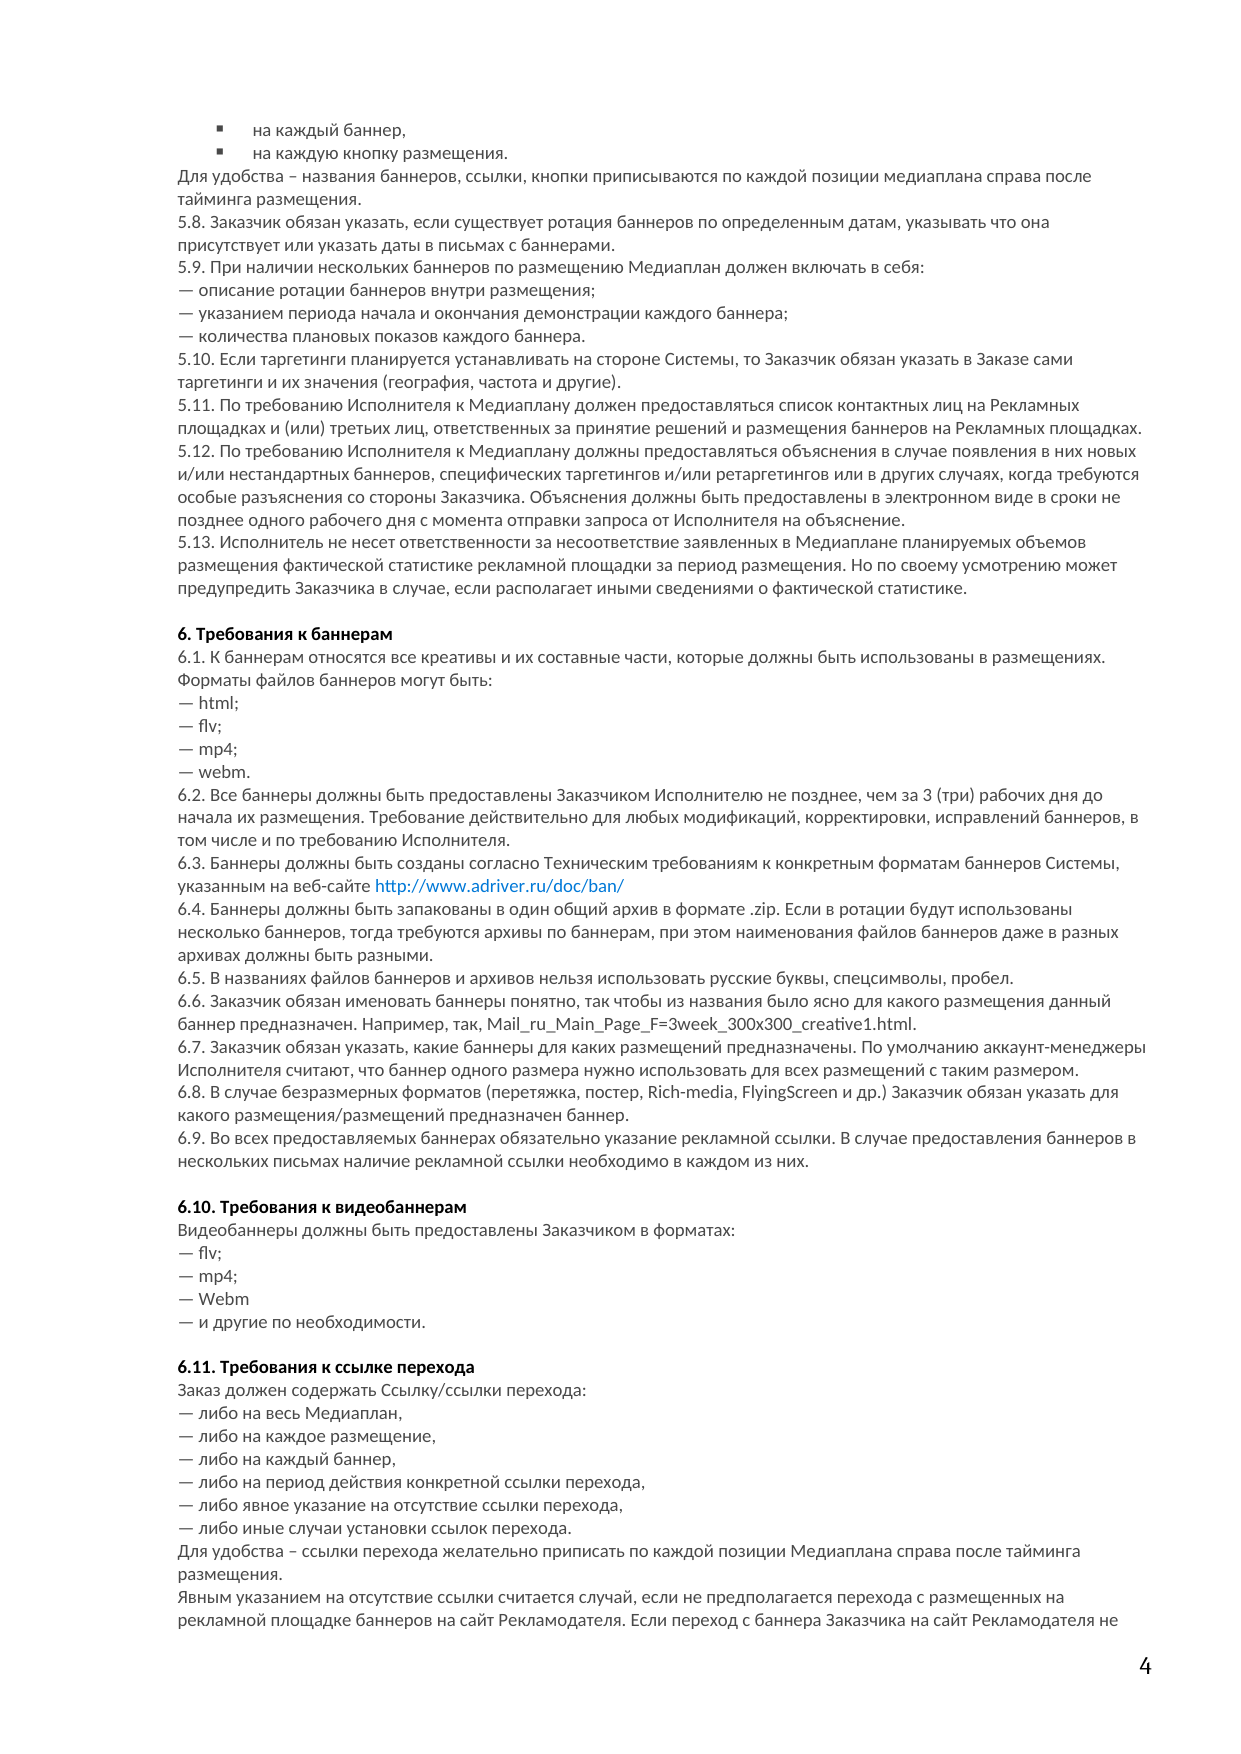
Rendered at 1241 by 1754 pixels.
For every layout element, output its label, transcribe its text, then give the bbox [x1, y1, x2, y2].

text 5.11. По требованию Исполнителя к Медиаплану должен предоставляться список контактных лиц на Рекламных площадках и (или) третьих лиц, ответственных за принятие решений и размещения баннеров на Рекламных площадках. [177, 393, 1152, 439]
text — и другие по необходимости. [177, 1310, 1152, 1333]
text — flv; [177, 1241, 1152, 1264]
text 6.5. В названиях файлов баннеров и архивов нельзя использовать русские буквы, спецсимволы, пробел. [177, 966, 1152, 989]
text Для удобства – названия баннеров, ссылки, кнопки приписываются по каждой позиции медиаплана справа после тайминга размещения. [177, 164, 1152, 210]
text — количества плановых показов каждого баннера. [177, 324, 1152, 347]
text 6.10. Требования к видеобаннерам [177, 1195, 1152, 1218]
text — либо на период действия конкретной ссылки перехода, [177, 1470, 1152, 1493]
text — либо иные случаи установки ссылок перехода. [177, 1516, 1152, 1539]
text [177, 1585, 1152, 1631]
text 6.8. В случае безразмерных форматов (перетяжка, постер, Rich-media, FlyingScreen и др.) Заказчик обязан указать для какого размещения/размещений предназначен баннер. [177, 1081, 1152, 1126]
text — либо на каждый баннер, [177, 1447, 1152, 1470]
list на каждую кнопку размещения. [215, 141, 1152, 164]
text — Webm [177, 1287, 1152, 1310]
text 6.7. Заказчик обязан указать, какие баннеры для каких размещений предназначены. По умолчанию аккаунт-менеджеры Исполнителя считают, что баннер одного размера нужно использовать для всех размещений с таким размером. [177, 1035, 1152, 1081]
text — указанием периода начала и окончания демонстрации каждого баннера; [177, 301, 1152, 324]
text — описание ротации баннеров внутри размещения; [177, 278, 1152, 301]
text — либо явное указание на отсутствие ссылки перехода, [177, 1493, 1152, 1516]
text — либо на весь Медиаплан, [177, 1401, 1152, 1424]
text 6.11. Требования к ссылке перехода [177, 1356, 1152, 1378]
list на каждый баннер, [215, 118, 1152, 141]
text — html; [177, 691, 1152, 714]
text — mp4; [177, 1264, 1152, 1287]
text — webm. [177, 760, 1152, 783]
text 5.8. Заказчик обязан указать, если существует ротация баннеров по определенным датам, указывать что она присутствует или указать даты в письмах с баннерами. [177, 210, 1152, 256]
text Заказ должен содержать Ссылку/ссылки перехода: [177, 1378, 1152, 1401]
text 5.9. При наличии нескольких баннеров по размещению Медиаплан должен включать в себя: [177, 256, 1152, 278]
text — либо на каждое размещение, [177, 1424, 1152, 1447]
text 6.4. Баннеры должны быть запакованы в один общий архив в формате .zip. Если в ротации будут использованы несколько баннеров, тогда требуются архивы по баннерам, при этом наименования файлов баннеров даже в разных архивах должны быть разными. [177, 897, 1152, 966]
text Видеобаннеры должны быть предоставлены Заказчиком в форматах: [177, 1218, 1152, 1241]
text 5.10. Если таргетинги планируется устанавливать на стороне Системы, то Заказчик обязан указать в Заказе сами таргетинги и их значения (география, частота и другие). [177, 347, 1152, 393]
text 5.13. Исполнитель не несет ответственности за несоответствие заявленных в Медиаплане планируемых объемов размещения фактической статистике рекламной площадки за период размещения. Но по своему усмотрению может предупредить Заказчика в случае, если располагает иными сведениями о фактической статистике. [177, 531, 1152, 599]
text 6.9. Во всех предоставляемых баннерах обязательно указание рекламной ссылки. В случае предоставления баннеров в нескольких письмах наличие рекламной ссылки необходимо в каждом из них. [177, 1126, 1152, 1172]
text 6.3. Баннеры должны быть созданы согласно Техническим требованиям к конкретным форматам баннеров Системы, указанным на веб-сайте http://www.adriver.ru/doc/ban/ [177, 851, 1152, 897]
text — mp4; [177, 737, 1152, 760]
text — flv; [177, 714, 1152, 737]
text 6.2. Все баннеры должны быть предоставлены Заказчиком Исполнителю не позднее, чем за 3 (три) рабочих дня до начала их размещения. Требование действительно для любых модификаций, корректировки, исправлений баннеров, в том числе и по требованию Исполнителя. [177, 783, 1152, 851]
text Для удобства – ссылки перехода желательно приписать по каждой позиции Медиаплана справа после тайминга размещения. [177, 1539, 1152, 1585]
text 6.1. К баннерам относятся все креативы и их составные части, которые должны быть использованы в размещениях. Форматы файлов баннеров могут быть: [177, 645, 1152, 691]
text 6.6. Заказчик обязан именовать баннеры понятно, так чтобы из названия было ясно для какого размещения данный баннер предназначен. Например, так, Mail_ru_Main_Page_F=3week_300x300_creative1.html. [177, 989, 1152, 1035]
text 5.12. По требованию Исполнителя к Медиаплану должны предоставляться объяснения в случае появления в них новых и/или нестандартных баннеров, специфических таргетингов и/или ретаргетингов или в других случаях, когда требуются особые разъяснения со стороны Заказчика. Объяснения должны быть предоставлены в электронном виде в сроки не позднее одного рабочего дня с момента отправки запроса от Исполнителя на объяснение. [177, 439, 1152, 531]
text 6. Требования к баннерам [177, 622, 1152, 645]
